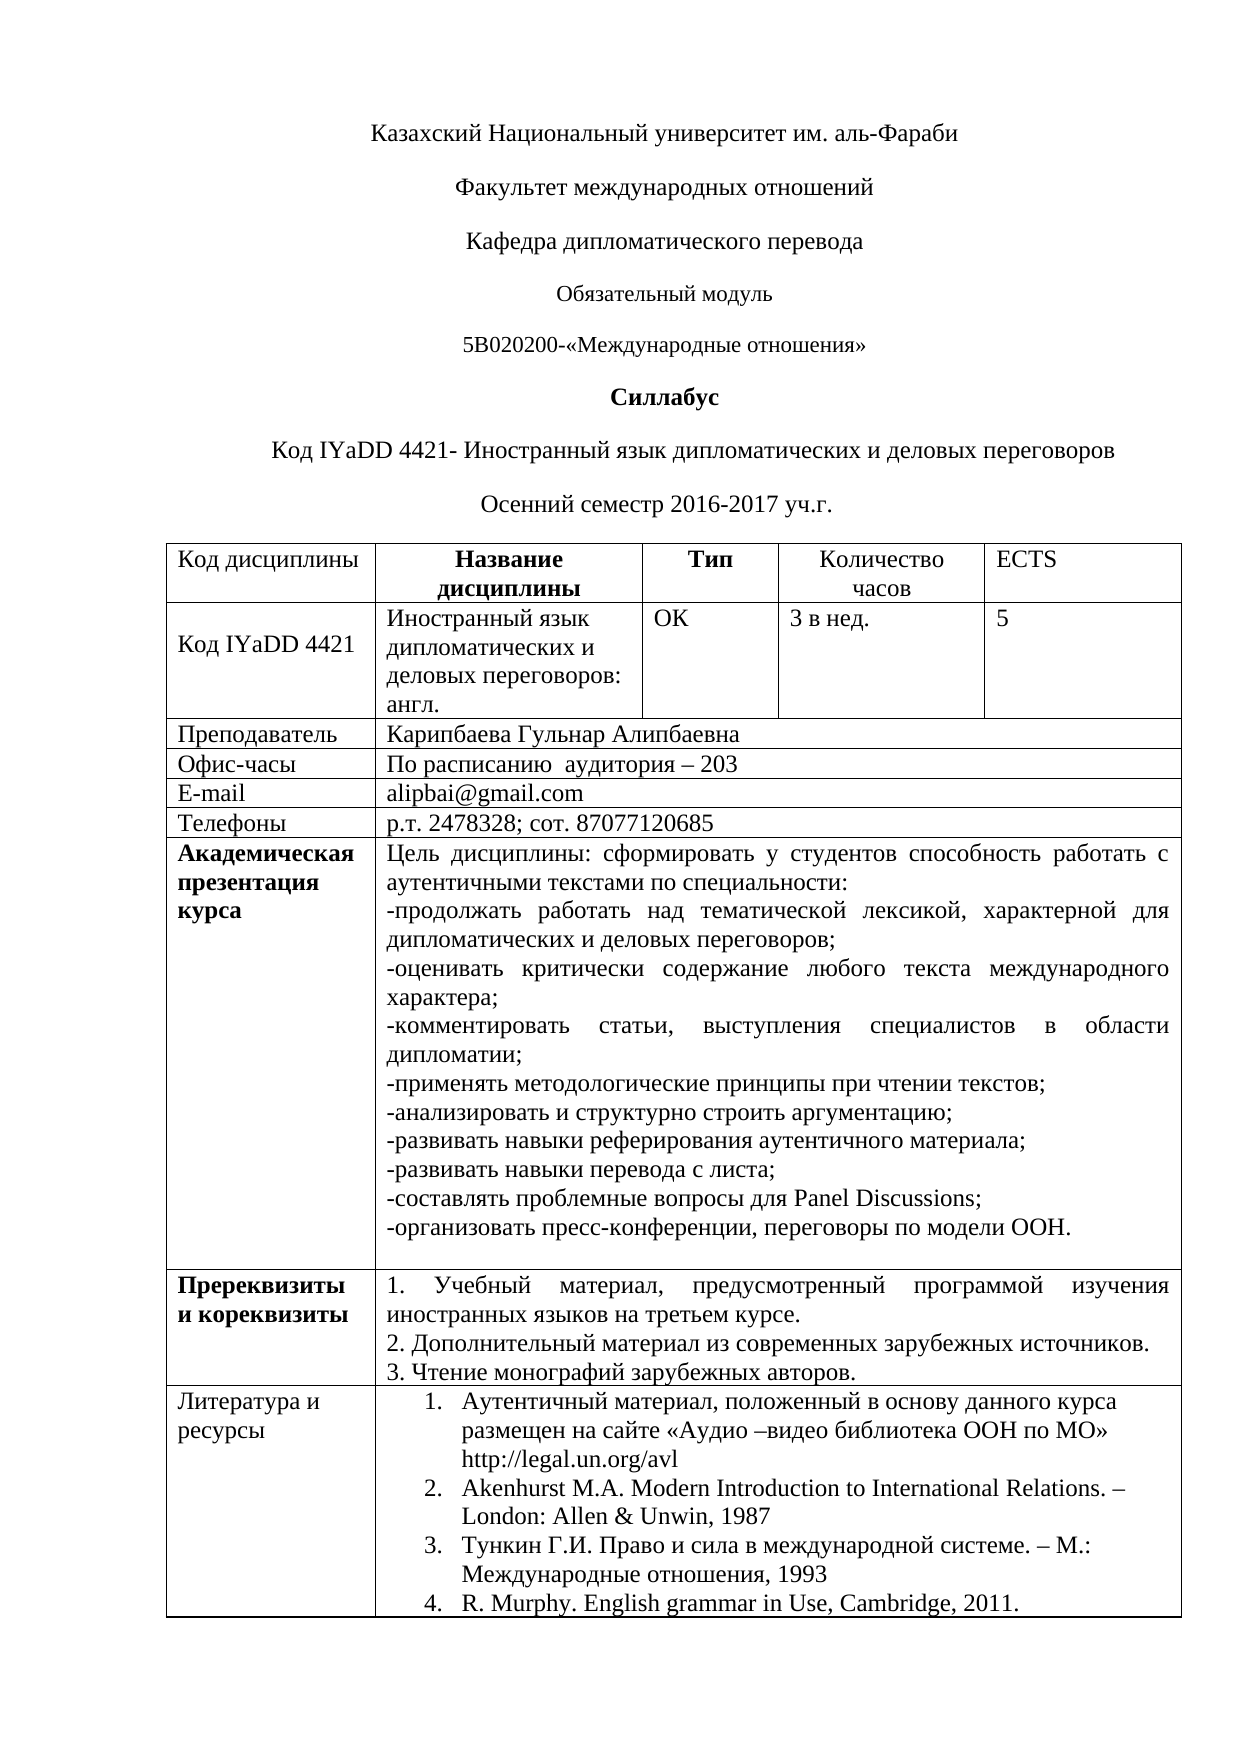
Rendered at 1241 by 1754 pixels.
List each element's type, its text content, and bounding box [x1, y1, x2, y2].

text Код IYaDD 4421- Иностранный язык дипломатических и деловых переговоров [177, 436, 1152, 464]
table_cell Карипбаева Гульнар Алипбаевна [376, 719, 1181, 748]
table_header Тип [643, 544, 778, 602]
table_header ECTS [985, 544, 1181, 602]
table_header Название дисциплины [376, 544, 642, 602]
table_cell По расписанию аудитория – 203 [376, 749, 1181, 777]
table_header Количество часов [779, 544, 984, 602]
text Кафедра дипломатического перевода [177, 226, 1152, 254]
text Осенний семестр 2016-2017 уч.г. [177, 489, 1152, 518]
text Силлабус [177, 382, 1152, 411]
table_cell alipbai@gmail.com [376, 779, 1181, 807]
table_cell Офис-часы [167, 749, 375, 777]
table_cell E-mail [167, 779, 375, 807]
table_cell Код IYaDD 4421 [167, 603, 375, 718]
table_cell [376, 1386, 1181, 1616]
table_cell Преподаватель [167, 719, 375, 748]
table_cell Пререквизиты и кореквизиты [167, 1270, 375, 1385]
table_cell 3 в нед. [779, 603, 984, 718]
table_cell Телефоны [167, 808, 375, 837]
table_cell 5 [985, 603, 1181, 718]
text Обязательный модуль [177, 280, 1152, 306]
table_cell ОК [643, 603, 778, 718]
table_header Код дисциплины [167, 544, 375, 602]
text 5B020200-«Международные отношения» [177, 331, 1152, 357]
table_cell р.т. 2478328; сот. 87077120685 [376, 808, 1181, 837]
table_cell 1. Учебный материал, предусмотренный программой изучения иностранных языков на третьем курсе. 2. Дополнительный материал из современных зарубежных источников. 3. Чтение монографий зарубежных авторов. [376, 1270, 1181, 1385]
text Факультет международных отношений [177, 172, 1152, 201]
table_cell Иностранный язык дипломатических и деловых переговоров: англ. [376, 603, 642, 718]
table_cell Академическая презентация курса [167, 838, 375, 1269]
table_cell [167, 1386, 375, 1616]
table_cell Цель дисциплины: сформировать у студентов способность работать с аутентичными текстами по специальности: -продолжать работать над тематической лексикой, характерной для дипломатических и деловых переговоров; -оценивать критически содержание любого текста международного характера; -комментировать статьи, выступления специалистов в области дипломатии; -применять методологические принципы при чтении текстов; -анализировать и структурно строить аргументацию; -развивать навыки реферирования аутентичного материала; -развивать навыки перевода с листа; -составлять проблемные вопросы для Panel Discussions; -организовать пресс-конференции, переговоры по модели ООН. [376, 838, 1181, 1269]
text Казахский Национальный университет им. аль-Фараби [177, 118, 1152, 147]
